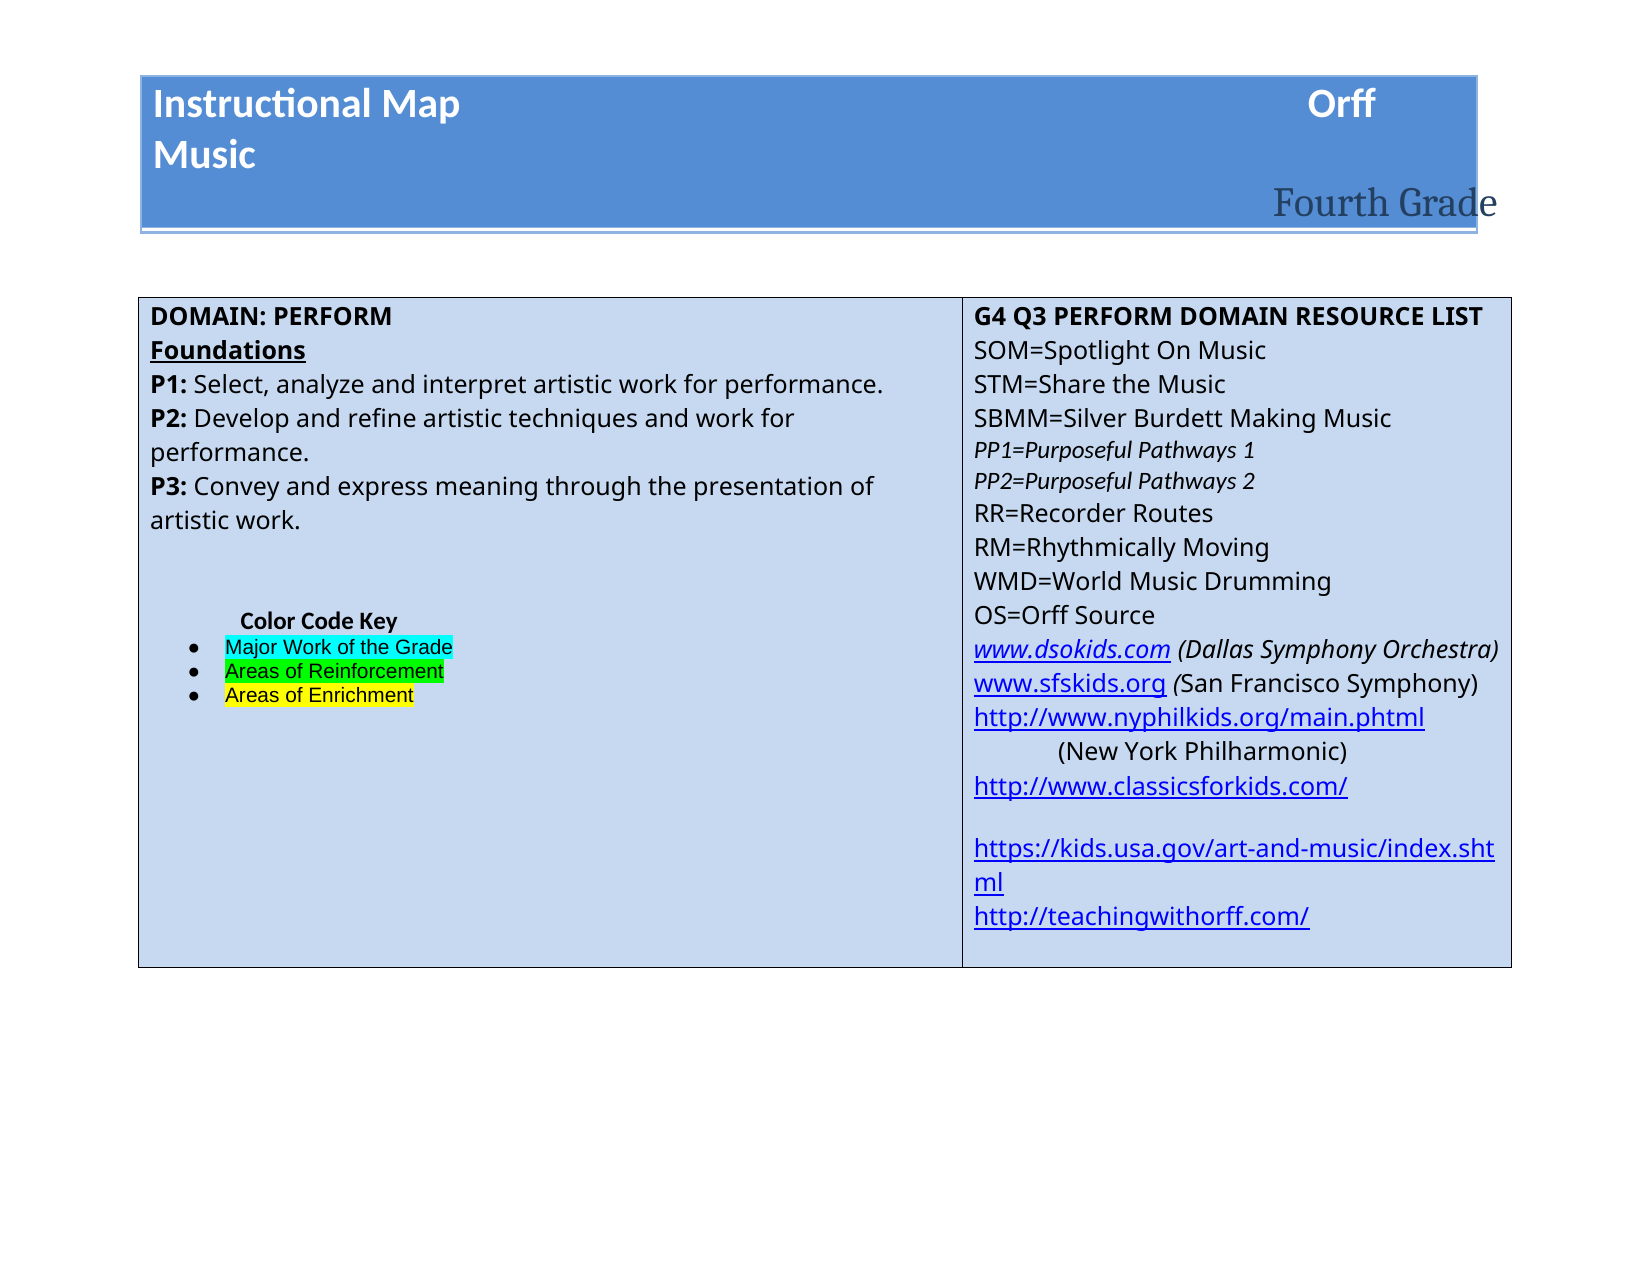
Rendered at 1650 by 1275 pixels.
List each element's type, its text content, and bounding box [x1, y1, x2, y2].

table_header DOMAIN: PERFORM Foundations P1: Select, analyze and interpret artistic work for performance. P2: Develop and refine artistic techniques and work for performance. P3: Convey and express meaning through the presentation of artistic work. Color Code Key Major Work of the Grade Areas of Reinforcement Areas of Enrichment [139, 298, 962, 967]
table_header G4 Q3 PERFORM DOMAIN RESOURCE LIST SOM=Spotlight On Music STM=Share the Music SBMM=Silver Burdett Making Music PP1=Purposeful Pathways 1 PP2=Purposeful Pathways 2 RR=Recorder Routes RM=Rhythmically Moving WMD=World Music Drumming OS=Orff Source www.dsokids.com (Dallas Symphony Orchestra) www.sfskids.org (San Francisco Symphony) http://www.nyphilkids.org/main.phtml (New York Philharmonic) http://www.classicsforkids.com/ https://kids.usa.gov/art-and-music/index.shtml http://teachingwithorff.com/ [963, 298, 1511, 967]
